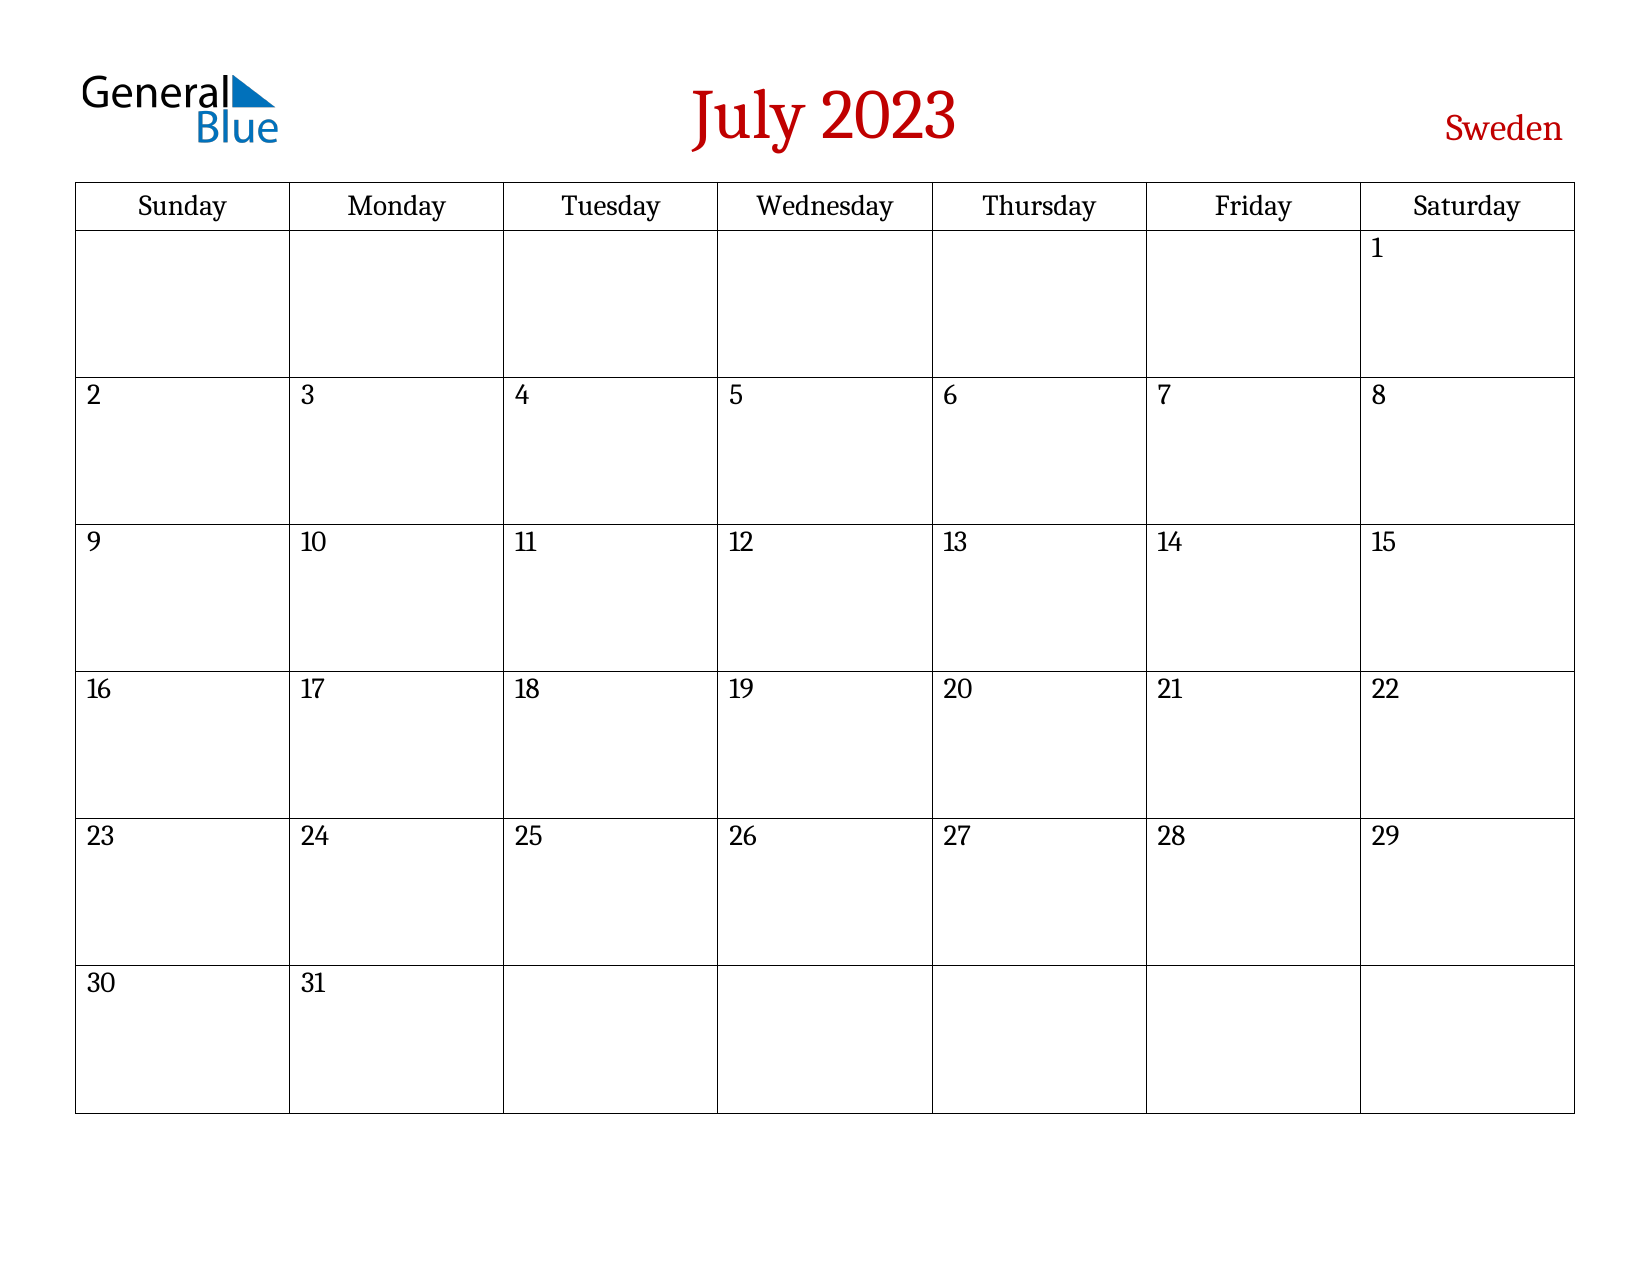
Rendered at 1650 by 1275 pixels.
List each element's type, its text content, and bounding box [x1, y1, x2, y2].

table_cell 11 [504, 525, 717, 559]
table_cell [1147, 559, 1360, 671]
table_cell [933, 853, 1146, 965]
table_cell 16 [76, 672, 289, 706]
table_cell 20 [933, 672, 1146, 706]
table_cell 17 [290, 672, 503, 706]
table_cell [1361, 1000, 1574, 1112]
table_cell 15 [1361, 525, 1574, 559]
table_cell [1361, 853, 1574, 965]
table_cell Wednesday [718, 183, 932, 230]
table_cell 30 [76, 966, 289, 1000]
table_cell Thursday [933, 183, 1146, 230]
table_cell [290, 231, 503, 264]
table_cell 21 [1147, 672, 1360, 706]
table_cell 8 [1361, 378, 1574, 412]
table_cell [1147, 853, 1360, 965]
table_cell [1147, 706, 1360, 818]
table_cell [290, 412, 503, 524]
table_cell 28 [1147, 819, 1360, 853]
table_cell [718, 265, 932, 377]
table_cell 14 [1147, 525, 1360, 559]
table_cell [933, 265, 1146, 377]
table_cell [1361, 265, 1574, 377]
table_cell 4 [504, 378, 717, 412]
table_cell [76, 1000, 289, 1112]
table_cell [933, 559, 1146, 671]
table_cell 23 [76, 819, 289, 853]
table_cell [290, 706, 503, 818]
table_cell [718, 412, 932, 524]
table_cell 26 [718, 819, 932, 853]
table_cell 19 [718, 672, 932, 706]
table_cell [76, 706, 289, 818]
table_cell [504, 853, 717, 965]
table_cell [1361, 559, 1574, 671]
table_cell [76, 265, 289, 377]
table_header Sweden [1146, 75, 1574, 182]
table_cell [504, 706, 717, 818]
table_header [76, 75, 503, 182]
table_cell [504, 412, 717, 524]
table_cell [290, 265, 503, 377]
table_cell [1361, 706, 1574, 818]
table_cell Monday [290, 183, 503, 230]
table_cell [933, 1000, 1146, 1112]
table_cell 24 [290, 819, 503, 853]
picture [82, 75, 278, 143]
table_cell 27 [933, 819, 1146, 853]
table_cell 18 [504, 672, 717, 706]
table_cell [504, 1000, 717, 1112]
table_cell 2 [76, 378, 289, 412]
table_cell 22 [1361, 672, 1574, 706]
table_cell [718, 559, 932, 671]
table_cell 3 [290, 378, 503, 412]
table_cell [718, 966, 932, 1000]
table_cell [76, 853, 289, 965]
table_cell [718, 706, 932, 818]
table_cell Tuesday [504, 183, 717, 230]
table_cell 13 [933, 525, 1146, 559]
table_cell [504, 966, 717, 1000]
table_cell [933, 231, 1146, 264]
table_header July 2023 [504, 75, 1146, 182]
table_cell 29 [1361, 819, 1574, 853]
table_cell Saturday [1361, 183, 1574, 230]
table_cell [933, 412, 1146, 524]
table_cell 10 [290, 525, 503, 559]
table_cell 6 [933, 378, 1146, 412]
table_cell [504, 559, 717, 671]
table_cell Sunday [76, 183, 289, 230]
table_cell [290, 559, 503, 671]
table_cell [1147, 412, 1360, 524]
table_cell [290, 1000, 503, 1112]
table_cell [718, 231, 932, 264]
table_cell [933, 966, 1146, 1000]
table_cell [1147, 966, 1360, 1000]
table_cell 9 [76, 525, 289, 559]
table_cell [76, 412, 289, 524]
table_cell [504, 265, 717, 377]
table_cell [1361, 412, 1574, 524]
table_cell [1361, 966, 1574, 1000]
table_cell [1147, 1000, 1360, 1112]
table_cell 25 [504, 819, 717, 853]
table_cell Friday [1147, 183, 1360, 230]
table_cell 5 [718, 378, 932, 412]
table_cell [1147, 265, 1360, 377]
table_cell [76, 231, 289, 264]
table_cell [1147, 231, 1360, 264]
table_cell 1 [1361, 231, 1574, 264]
table_cell [76, 559, 289, 671]
table_cell [504, 231, 717, 264]
table_cell [718, 1000, 932, 1112]
table_cell 31 [290, 966, 503, 1000]
table_cell 12 [718, 525, 932, 559]
table_cell [933, 706, 1146, 818]
table_cell [718, 853, 932, 965]
table_cell 7 [1147, 378, 1360, 412]
table_cell [290, 853, 503, 965]
